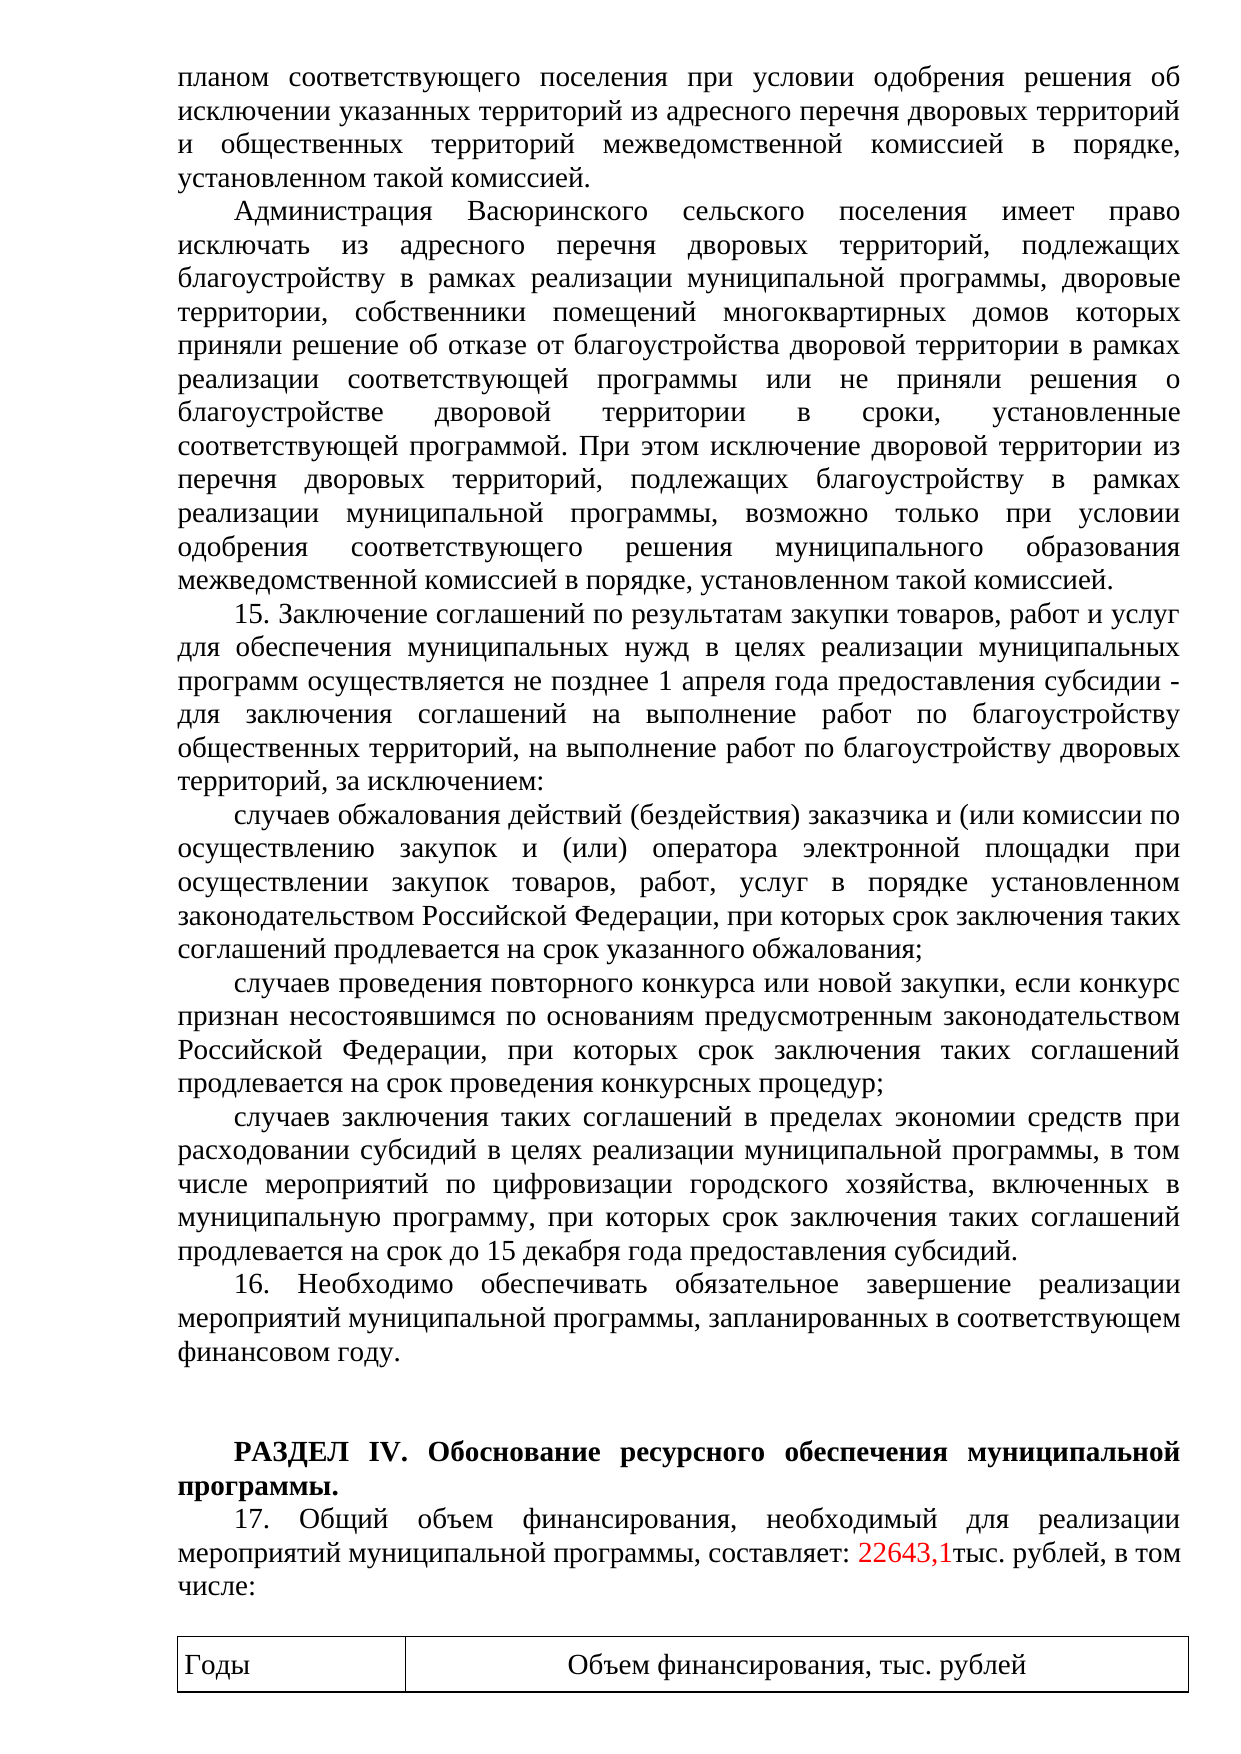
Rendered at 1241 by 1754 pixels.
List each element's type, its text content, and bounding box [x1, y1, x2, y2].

title РАЗДЕЛ IV. Обоснование ресурсного обеспечения муниципальной программы. [177, 1434, 1181, 1501]
text случаев проведения повторного конкурса или новой закупки, если конкурс признан несостоявшимся по основаниям предусмотренным законодательством Российской Федерации, при которых срок заключения таких соглашений продлевается на срок проведения конкурсных процедур; [177, 965, 1181, 1099]
table_header Годы реализации [178, 1637, 405, 1691]
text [177, 59, 1181, 193]
text случаев обжалования действий (бездействия) заказчика и (или комиссии по осуществлению закупок и (или) оператора электронной площадки при осуществлении закупок товаров, работ, услуг в порядке установленном законодательством Российской Федерации, при которых срок заключения таких соглашений продлевается на срок указанного обжалования; [177, 797, 1181, 965]
text Администрация Васюринского сельского поселения имеет право исключать из адресного перечня дворовых территорий, подлежащих благоустройству в рамках реализации муниципальной программы, дворовые территории, собственники помещений многоквартирных домов которых приняли решение об отказе от благоустройства дворовой территории в рамках реализации соответствующей программы или не приняли решения о благоустройстве дворовой территории в сроки, установленные соответствующей программой. При этом исключение дворовой территории из перечня дворовых территорий, подлежащих благоустройству в рамках реализации муниципальной программы, возможно только при условии одобрения соответствующего решения муниципального образования межведомственной комиссией в порядке, установленном такой комиссией. [177, 193, 1181, 596]
table_header Объем финансирования, тыс. рублей [406, 1637, 1188, 1691]
text 15. Заключение соглашений по результатам закупки товаров, работ и услуг для обеспечения муниципальных нужд в целях реализации муниципальных программ осуществляется не позднее 1 апреля года предоставления субсидии - для заключения соглашений на выполнение работ по благоустройству общественных территорий, на выполнение работ по благоустройству дворовых территорий, за исключением: [177, 596, 1181, 797]
text случаев заключения таких соглашений в пределах экономии средств при расходовании субсидий в целях реализации муниципальной программы, в том числе мероприятий по цифровизации городского хозяйства, включенных в муниципальную программу, при которых срок заключения таких соглашений продлевается на срок до 15 декабря года предоставления субсидий. [177, 1099, 1181, 1267]
text 16. Необходимо обеспечивать обязательное завершение реализации мероприятий муниципальной программы, запланированных в соответствующем финансовом году. [177, 1267, 1181, 1367]
text 17. Общий объем финансирования, необходимый для реализации мероприятий муниципальной программы, составляет: 22643,1тыс. рублей, в том числе: [177, 1501, 1181, 1602]
